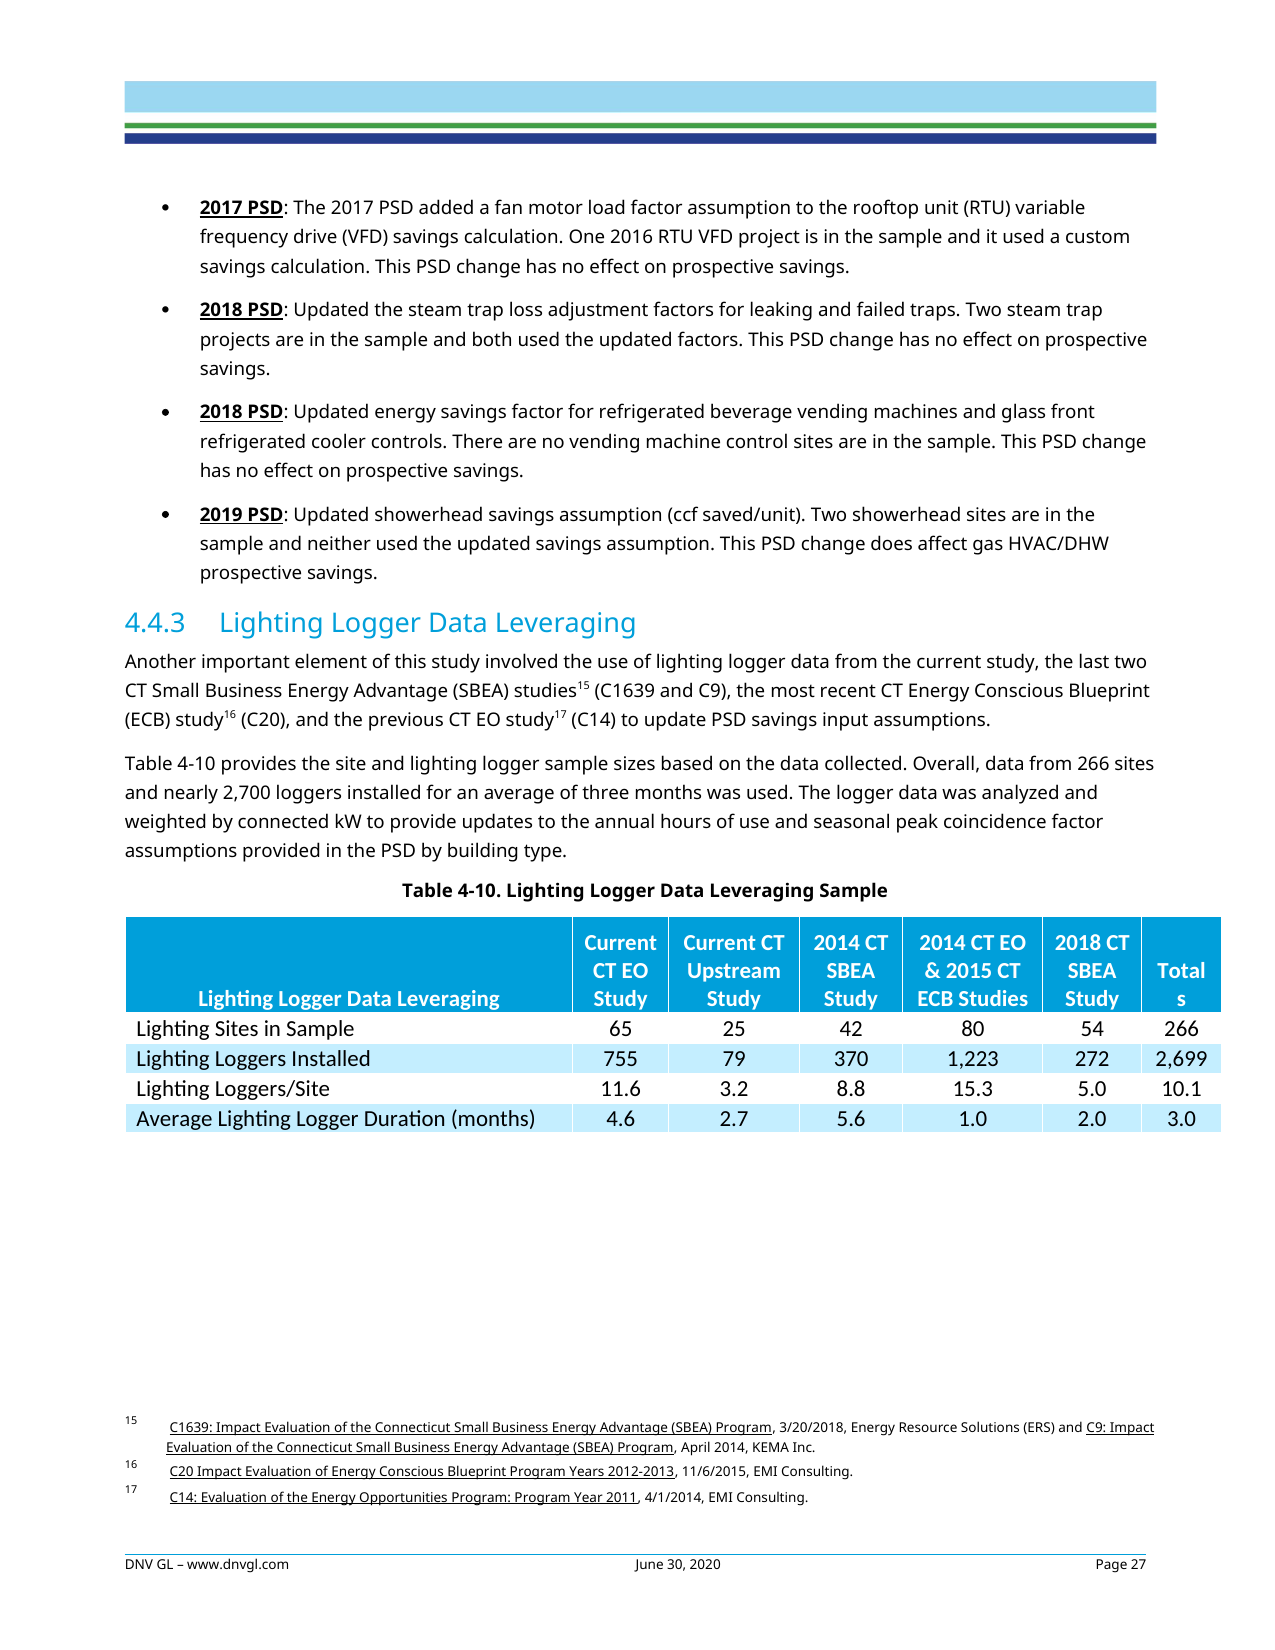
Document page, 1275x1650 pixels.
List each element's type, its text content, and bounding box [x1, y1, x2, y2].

list 2017 PSD: The 2017 PSD added a fan motor load factor assumption to the rooftop unit (RTU) variable frequency drive (VFD) savings calculation. One 2016 RTU VFD project is in the sample and it used a custom savings calculation. This PSD change has no effect on prospective savings. [162, 191, 1156, 278]
table_cell 15.3 [903, 1074, 1042, 1103]
list 2019 PSD: Updated showerhead savings assumption (ccf saved/unit). Two showerhead sites are in the sample and neither used the updated savings assumption. This PSD change does affect gas HVAC/DHW prospective savings. [162, 497, 1156, 585]
table_header Current CT Upstream Study [669, 917, 799, 1012]
list 2018 PSD: Updated the steam trap loss adjustment factors for leaking and failed traps. Two steam trap projects are in the sample and both used the updated factors. This PSD change has no effect on prospective savings. [162, 293, 1156, 381]
table_cell 272 [1043, 1044, 1141, 1073]
table_cell 755 [573, 1044, 668, 1073]
table_cell 80 [903, 1014, 1042, 1043]
subtitle Lighting Logger Data Leveraging [124, 603, 1156, 640]
table_cell 266 [1142, 1014, 1221, 1043]
table_cell Lighting Loggers Installed [126, 1044, 572, 1073]
table_cell 1,223 [903, 1044, 1042, 1073]
list 2018 PSD: Updated energy savings factor for refrigerated beverage vending machines and glass front refrigerated cooler controls. There are no vending machine control sites are in the sample. This PSD change has no effect on prospective savings. [162, 395, 1156, 483]
table_cell 1.0 [903, 1104, 1042, 1132]
text Another important element of this study involved the use of lighting logger data from the current study, the last two CT Small Business Energy Advantage (SBEA) studies (C1639 and C9), the most recent CT Energy Conscious Blueprint (ECB) study (C20), and the previous CT EO study (C14) to update PSD savings input assumptions. [124, 644, 1156, 732]
table_cell 25 [669, 1014, 799, 1043]
table_cell Average Lighting Logger Duration (months) [126, 1104, 572, 1132]
table_cell 5.6 [800, 1104, 902, 1132]
text Table 4-10 provides the site and lighting logger sample sizes based on the data collected. Overall, data from 266 sites and nearly 2,700 loggers installed for an average of three months was used. The logger data was analyzed and weighted by connected kW to provide updates to the annual hours of use and seasonal peak coincidence factor assumptions provided in the PSD by building type. [124, 747, 1156, 863]
table_cell 11.6 [573, 1074, 668, 1103]
table_cell 42 [800, 1014, 902, 1043]
table_header 2018 CT SBEA Study [1043, 917, 1141, 1012]
table_cell 370 [800, 1044, 902, 1073]
table_cell 3.2 [669, 1074, 799, 1103]
table_cell 5.0 [1043, 1074, 1141, 1103]
table_header Totals [1142, 917, 1221, 1012]
table_header Lighting Logger Data Leveraging [126, 917, 572, 1012]
table_cell 10.1 [1142, 1074, 1221, 1103]
table_header 2014 CT EO & 2015 CT ECB Studies [903, 917, 1042, 1012]
text Table 4-10. Lighting Logger Data Leveraging Sample [133, 878, 1156, 903]
table_cell Lighting Loggers/Site [126, 1074, 572, 1103]
table_cell 79 [669, 1044, 799, 1073]
table_cell 2.7 [669, 1104, 799, 1132]
table_cell 3.0 [1142, 1104, 1221, 1132]
table_cell 54 [1043, 1014, 1141, 1043]
table_cell 65 [573, 1014, 668, 1043]
table_cell 2.0 [1043, 1104, 1141, 1132]
table_cell 2,699 [1142, 1044, 1221, 1073]
table_cell 8.8 [800, 1074, 902, 1103]
picture [124, 81, 1157, 144]
table_header 2014 CT SBEA Study [800, 917, 902, 1012]
table_cell Lighting Sites in Sample [126, 1014, 572, 1043]
table_header Current CT EO Study [573, 917, 668, 1012]
table_cell 4.6 [573, 1104, 668, 1132]
